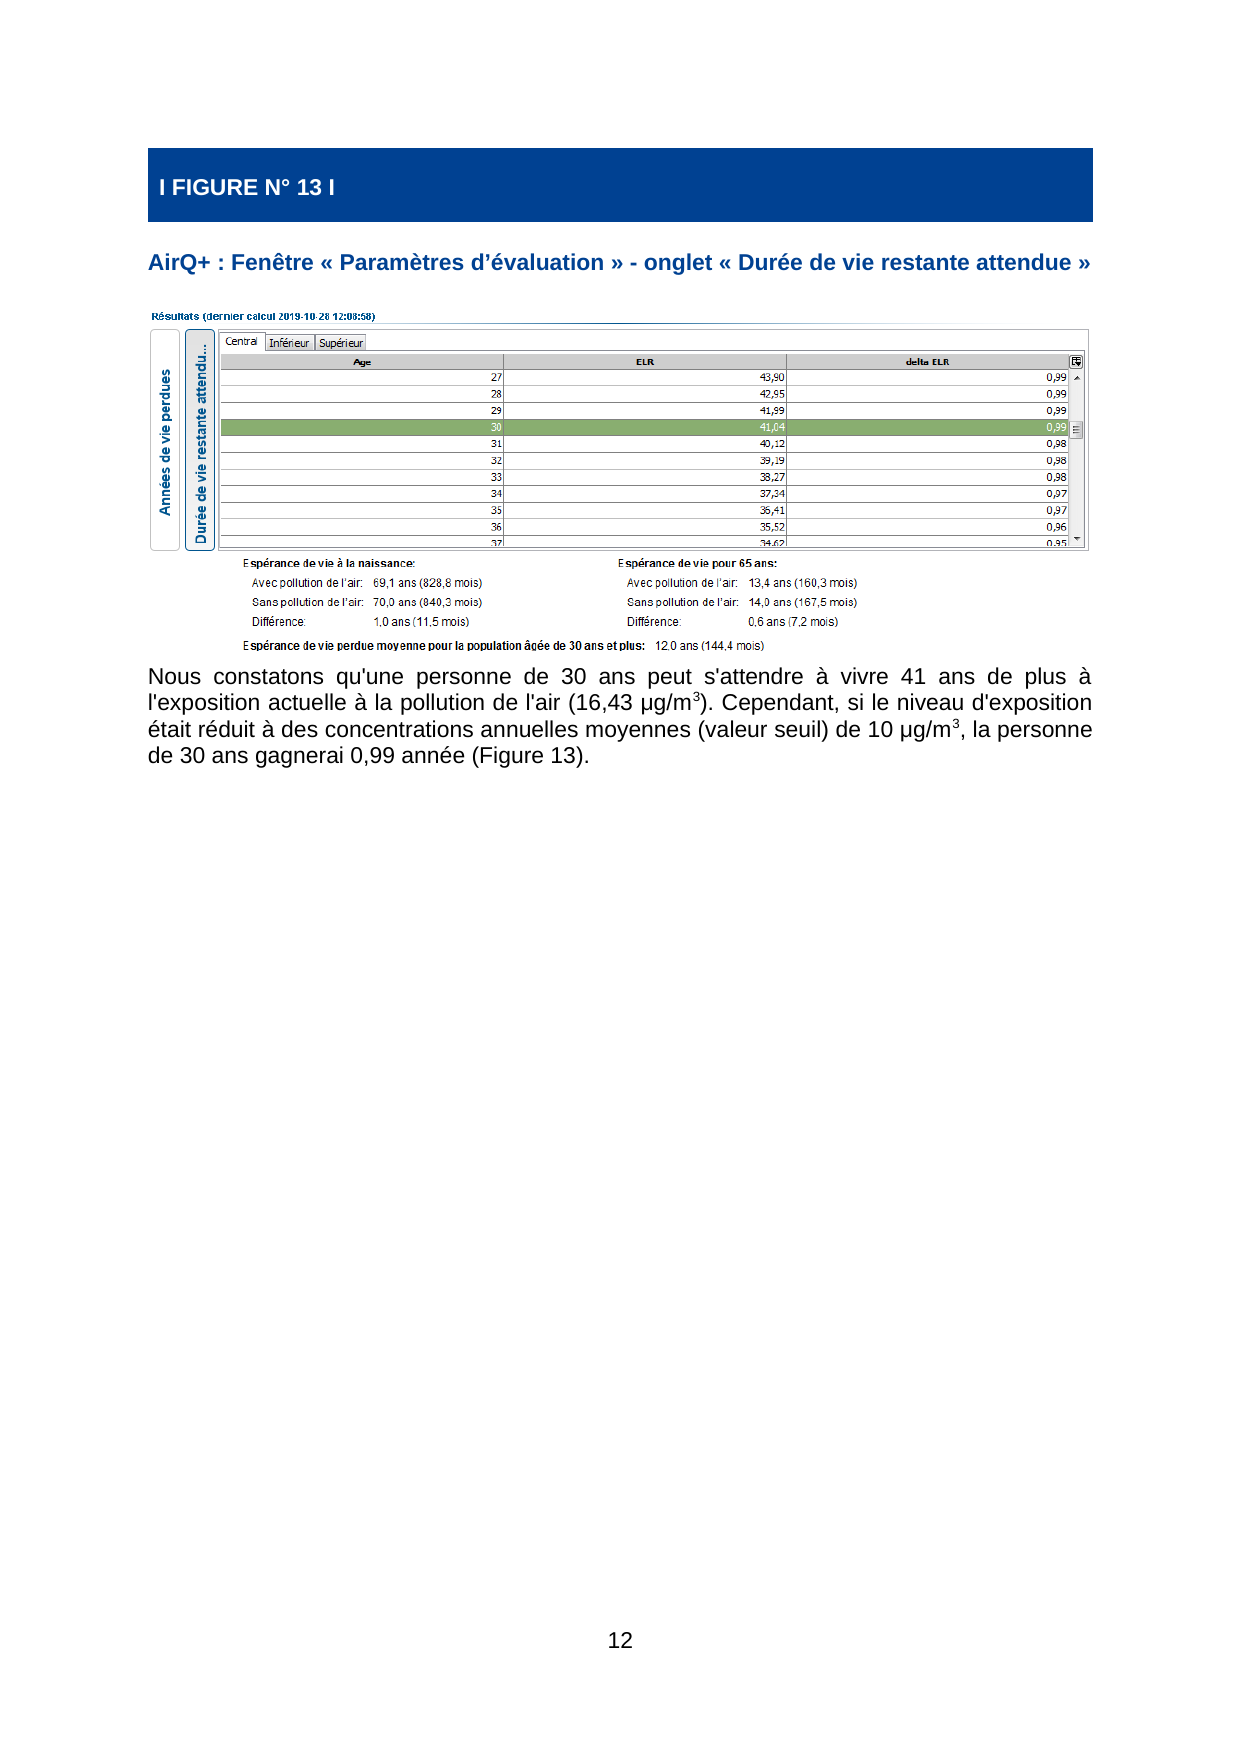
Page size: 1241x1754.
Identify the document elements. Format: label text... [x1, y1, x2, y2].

table_header I FIGURE N° 13 I [148, 148, 1093, 222]
picture [147, 301, 1093, 663]
text Nous constatons qu'une personne de 30 ans peut s'attendre à vivre 41 ans de plus à l'exposition actuelle à la pollution de l'air (16,43 μg/m3). Cependant, si le niveau d'exposition était réduit à des concentrations annuelles moyennes (valeur seuil) de 10 μg/m3, la personne de 30 ans gagnerai 0,99 année (Figure 13). [148, 663, 1093, 768]
text AirQ+ : Fenêtre « Paramètres d’évaluation » - onglet « Durée de vie restante attendue » [148, 248, 1093, 275]
